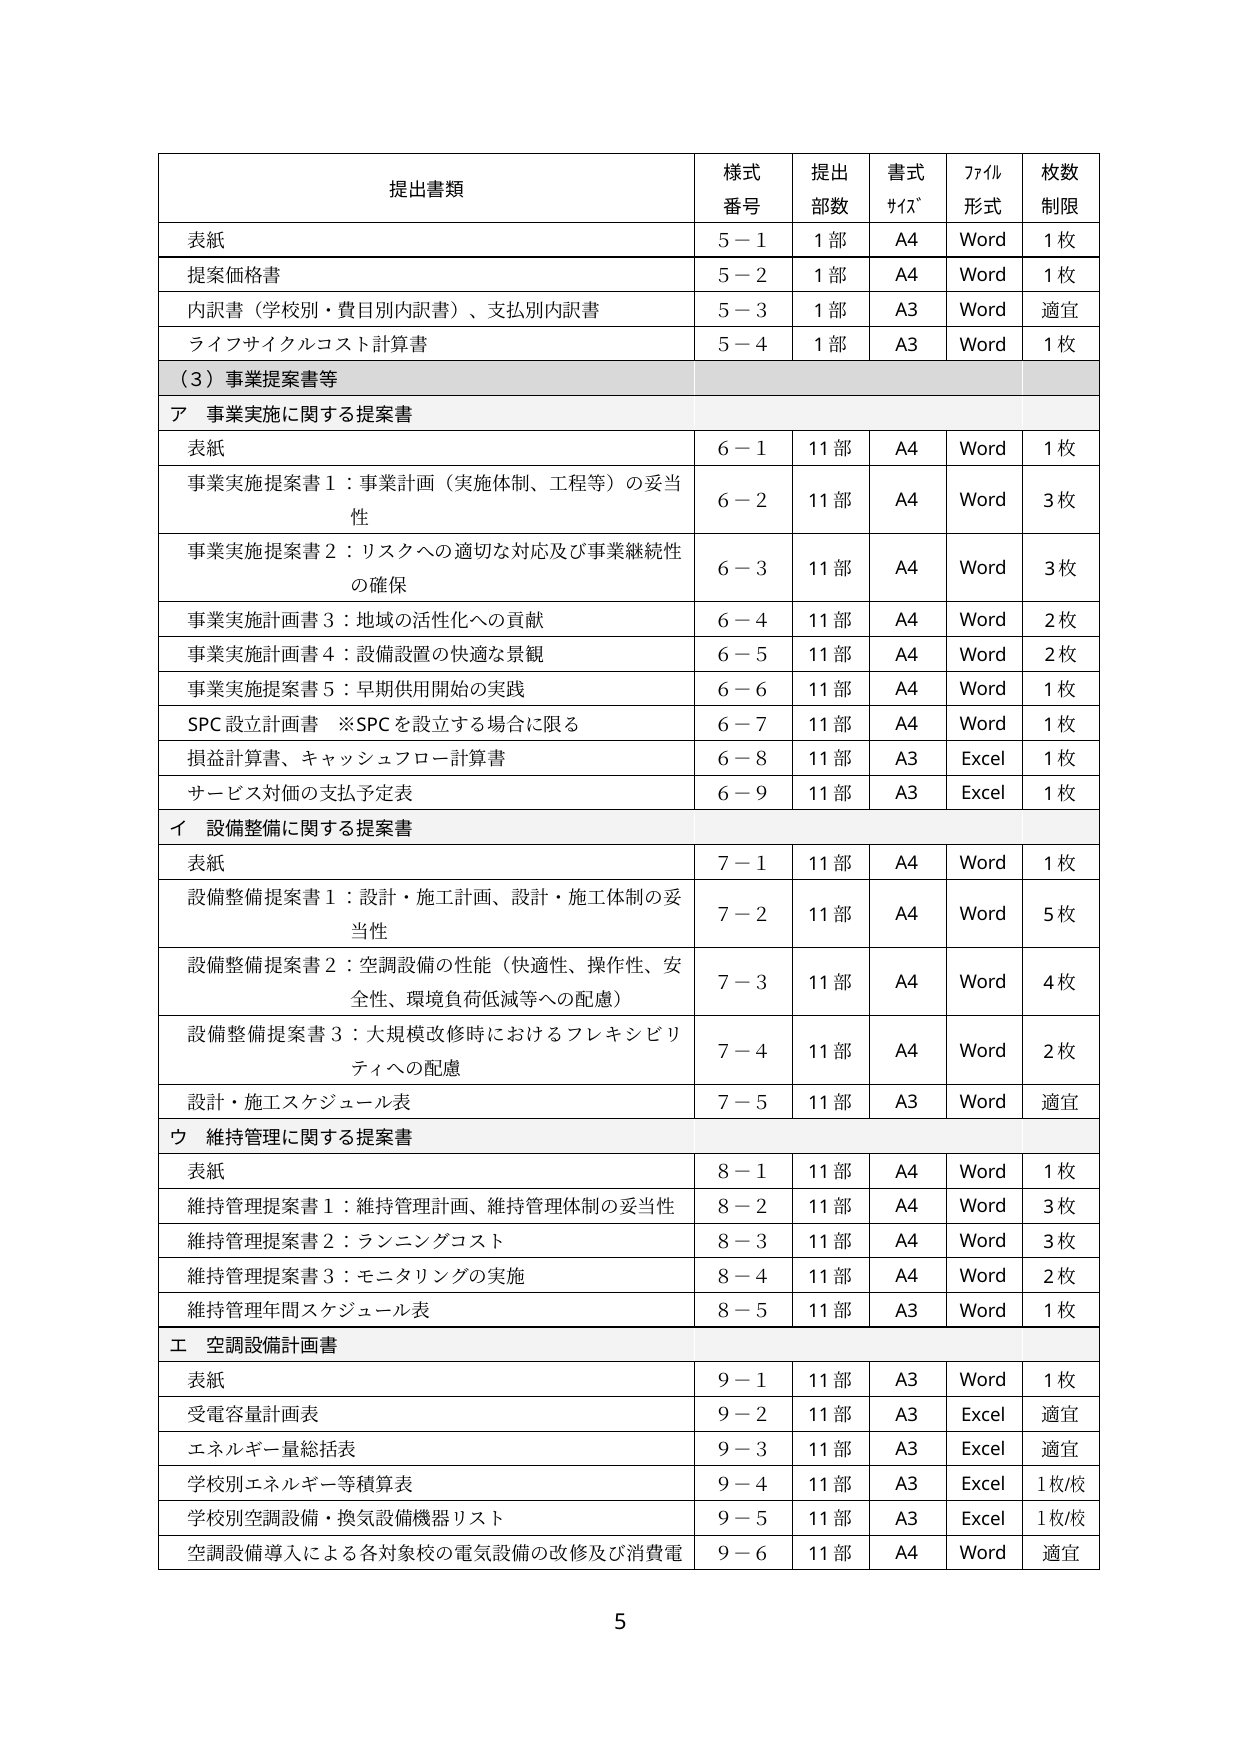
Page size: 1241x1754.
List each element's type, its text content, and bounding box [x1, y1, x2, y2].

table_cell （３）事業提案書等 [159, 361, 694, 395]
table_cell 1枚 [1023, 706, 1099, 740]
table_cell 維持管理提案書３：モニタリングの実施 [159, 1258, 694, 1292]
table_cell A4 [870, 1016, 946, 1084]
table_cell [1023, 1328, 1099, 1361]
table_cell A4 [870, 672, 946, 705]
table_cell ５－４ [695, 327, 792, 360]
table_cell [793, 396, 869, 430]
table_cell 11部 [793, 1536, 869, 1569]
table_cell 学校別エネルギー等積算表 [159, 1466, 694, 1500]
table_cell 11部 [793, 706, 869, 740]
table_cell 1枚 [1023, 741, 1099, 774]
table_cell Word [947, 223, 1022, 256]
table_cell [695, 1328, 793, 1361]
table_cell [1023, 810, 1099, 844]
table_cell Word [947, 1016, 1022, 1084]
table_cell ８－４ [695, 1258, 792, 1292]
table_cell 11部 [793, 1224, 869, 1257]
table_cell ７－３ [695, 948, 792, 1015]
table_cell 1枚 [1023, 1293, 1099, 1326]
table_cell ９－６ [695, 1536, 792, 1569]
table_cell 1部 [793, 258, 869, 291]
table_cell [695, 396, 793, 430]
table_cell 提案価格書 [159, 258, 694, 291]
table_cell A4 [870, 1154, 946, 1188]
table_cell [1023, 361, 1099, 395]
table_cell 1枚 [1023, 845, 1099, 879]
table_cell 11部 [793, 1085, 869, 1118]
table_cell A3 [870, 1501, 946, 1534]
table_cell 事業実施提案書５：早期供用開始の実践 [159, 672, 694, 705]
table_cell Excel [947, 1466, 1022, 1500]
table_cell ６－２ [695, 466, 792, 533]
table_cell 11部 [793, 776, 869, 809]
table_cell Word [947, 258, 1022, 291]
table_cell Word [947, 466, 1022, 533]
table_cell ６－８ [695, 741, 792, 774]
table_cell [695, 1119, 793, 1153]
table_cell Word [947, 292, 1022, 326]
table_cell ６－９ [695, 776, 792, 809]
table_cell 11部 [793, 1154, 869, 1188]
table_cell Word [947, 845, 1022, 879]
table_header 様式 番号 [695, 154, 792, 222]
table_cell Word [947, 1258, 1022, 1292]
table_cell 空調設備導入による各対象校の電気設備の改修及び消費電力算出に係る考え方 [159, 1536, 694, 1569]
table_cell 1枚 [1023, 1362, 1099, 1396]
table_cell ８－３ [695, 1224, 792, 1257]
table_cell 5枚 [1023, 880, 1099, 947]
table_cell 11部 [793, 1016, 869, 1084]
table_cell A4 [870, 223, 946, 256]
table_cell A4 [870, 1536, 946, 1569]
table_cell Word [947, 534, 1022, 601]
table_cell 適宜 [1023, 1085, 1099, 1118]
table_cell ６－７ [695, 706, 792, 740]
table_cell Word [947, 1536, 1022, 1569]
table_cell A4 [870, 534, 946, 601]
table_cell 表紙 [159, 845, 694, 879]
table_cell Word [947, 1224, 1022, 1257]
table_cell 表紙 [159, 1362, 694, 1396]
table_cell SPC設立計画書 ※SPCを設立する場合に限る [159, 706, 694, 740]
table_cell A4 [870, 948, 946, 1015]
table_cell Word [947, 602, 1022, 636]
table_header ﾌｧｲﾙ 形式 [947, 154, 1022, 222]
table_cell ６－５ [695, 637, 792, 671]
table_cell [695, 361, 793, 395]
table_cell [1023, 396, 1099, 430]
table_cell 11部 [793, 845, 869, 879]
table_header 枚数 制限 [1023, 154, 1099, 222]
table_cell 11部 [793, 431, 869, 464]
table_cell 損益計算書、キャッシュフロー計算書 [159, 741, 694, 774]
table_cell ６－１ [695, 431, 792, 464]
table_cell A4 [870, 706, 946, 740]
table_cell ６－６ [695, 672, 792, 705]
table_cell A3 [870, 1085, 946, 1118]
table_cell Word [947, 327, 1022, 360]
table_cell 11部 [793, 637, 869, 671]
table_cell [793, 1328, 869, 1361]
table_cell Word [947, 637, 1022, 671]
table_cell 11部 [793, 880, 869, 947]
table_cell 維持管理提案書１：維持管理計画、維持管理体制の妥当性 [159, 1189, 694, 1222]
table_cell ５－１ [695, 223, 792, 256]
table_cell 内訳書（学校別・費目別内訳書）、支払別内訳書 [159, 292, 694, 326]
table_cell ５－３ [695, 292, 792, 326]
table_cell 11部 [793, 1432, 869, 1465]
table_cell 3枚 [1023, 1189, 1099, 1222]
table_cell ア 事業実施に関する提案書 [159, 396, 694, 430]
table_cell [946, 361, 1022, 395]
table_cell 1枚 [1023, 258, 1099, 291]
table_cell Excel [947, 776, 1022, 809]
table_cell 維持管理提案書２：ランニングコスト [159, 1224, 694, 1257]
table_cell [793, 361, 869, 395]
table_cell 1枚 [1023, 1154, 1099, 1188]
table_cell ９－５ [695, 1501, 792, 1534]
table_cell 1枚 [1023, 223, 1099, 256]
table_cell [869, 810, 946, 844]
table_cell ９－２ [695, 1397, 792, 1431]
table_cell 表紙 [159, 431, 694, 464]
table_cell A3 [870, 1432, 946, 1465]
table_cell 2枚 [1023, 602, 1099, 636]
table_cell 1枚 [1023, 327, 1099, 360]
table_cell Word [947, 880, 1022, 947]
table_cell Word [947, 431, 1022, 464]
table_cell ７－１ [695, 845, 792, 879]
table_cell 11部 [793, 466, 869, 533]
table_cell 表紙 [159, 1154, 694, 1188]
table_cell A4 [870, 431, 946, 464]
table_cell 事業実施計画書３：地域の活性化への貢献 [159, 602, 694, 636]
table_header 提出 部数 [793, 154, 869, 222]
table_cell ９－３ [695, 1432, 792, 1465]
table_cell サービス対価の支払予定表 [159, 776, 694, 809]
table_cell [946, 810, 1022, 844]
table_cell A4 [870, 1224, 946, 1257]
table_cell [695, 810, 793, 844]
table_cell Word [947, 948, 1022, 1015]
table_cell 適宜 [1023, 1536, 1099, 1569]
table_cell ５－２ [695, 258, 792, 291]
table_cell イ 設備整備に関する提案書 [159, 810, 694, 844]
table_cell 維持管理年間スケジュール表 [159, 1293, 694, 1326]
table_header 書式 ｻｲｽﾞ [870, 154, 946, 222]
table_cell 学校別空調設備・換気設備機器リスト [159, 1501, 694, 1534]
table_cell ７－５ [695, 1085, 792, 1118]
table_cell A3 [870, 1362, 946, 1396]
table_cell Word [947, 1293, 1022, 1326]
table_cell ６－４ [695, 602, 792, 636]
table_cell 1枚 [1023, 431, 1099, 464]
table_cell 11部 [793, 602, 869, 636]
table_cell A3 [870, 327, 946, 360]
table_cell 事業実施提案書１：事業計画（実施体制、工程等）の妥当性 [159, 466, 694, 533]
table_cell 4枚 [1023, 948, 1099, 1015]
table_cell 11部 [793, 672, 869, 705]
table_cell 適宜 [1023, 292, 1099, 326]
table_cell 設備整備提案書１：設計・施工計画、設計・施工体制の妥当性 [159, 880, 694, 947]
table_cell A3 [870, 1293, 946, 1326]
table_cell [946, 396, 1022, 430]
table_cell 11部 [793, 1466, 869, 1500]
table_cell A4 [870, 258, 946, 291]
table_cell エ 空調設備計画書 [159, 1328, 694, 1361]
table_cell 1部 [793, 327, 869, 360]
table_cell ７－２ [695, 880, 792, 947]
table_cell A4 [870, 466, 946, 533]
table_cell 11部 [793, 1362, 869, 1396]
table_cell 事業実施計画書４：設備設置の快適な景観 [159, 637, 694, 671]
table_cell A4 [870, 1189, 946, 1222]
table_cell [869, 1328, 946, 1361]
table_cell 適宜 [1023, 1397, 1099, 1431]
table_cell [869, 361, 946, 395]
table_cell [1023, 1119, 1099, 1153]
table_cell 3枚 [1023, 1224, 1099, 1257]
table_cell 2枚 [1023, 1258, 1099, 1292]
table_cell ライフサイクルコスト計算書 [159, 327, 694, 360]
table_cell [793, 810, 869, 844]
table_cell Excel [947, 1432, 1022, 1465]
table_cell １枚/校 [1023, 1501, 1099, 1534]
table_cell ウ 維持管理に関する提案書 [159, 1119, 694, 1153]
table_cell 11部 [793, 1501, 869, 1534]
table_cell Word [947, 1154, 1022, 1188]
table_cell Word [947, 672, 1022, 705]
table_cell ８－５ [695, 1293, 792, 1326]
table_cell 11部 [793, 741, 869, 774]
table_cell 11部 [793, 1189, 869, 1222]
table_cell [869, 1119, 946, 1153]
table_cell 3枚 [1023, 466, 1099, 533]
table_cell エネルギー量総括表 [159, 1432, 694, 1465]
table_cell 2枚 [1023, 1016, 1099, 1084]
table_cell 11部 [793, 1293, 869, 1326]
table_cell ８－１ [695, 1154, 792, 1188]
table_cell A3 [870, 1397, 946, 1431]
table_cell 1枚 [1023, 672, 1099, 705]
table_cell A4 [870, 637, 946, 671]
table_cell A4 [870, 602, 946, 636]
table_cell A3 [870, 741, 946, 774]
table_cell Excel [947, 1397, 1022, 1431]
table_cell 3枚 [1023, 534, 1099, 601]
table_cell 設計・施工スケジュール表 [159, 1085, 694, 1118]
table_cell ６－３ [695, 534, 792, 601]
table_cell ７－４ [695, 1016, 792, 1084]
table_cell A3 [870, 776, 946, 809]
table_cell ９－１ [695, 1362, 792, 1396]
table_cell 設備整備提案書２：空調設備の性能（快適性、操作性、安全性、環境負荷低減等への配慮） [159, 948, 694, 1015]
table_cell 事業実施提案書２：リスクへの適切な対応及び事業継続性の確保 [159, 534, 694, 601]
table_cell 1枚 [1023, 776, 1099, 809]
table_cell [946, 1328, 1022, 1361]
table_cell 11部 [793, 1397, 869, 1431]
table_cell 適宜 [1023, 1432, 1099, 1465]
table_cell A3 [870, 292, 946, 326]
table_cell 11部 [793, 948, 869, 1015]
table_cell Word [947, 1085, 1022, 1118]
table_cell Word [947, 1189, 1022, 1222]
table_cell 設備整備提案書３：大規模改修時におけるフレキシビリティへの配慮 [159, 1016, 694, 1084]
table_cell A3 [870, 1466, 946, 1500]
table_cell 1部 [793, 223, 869, 256]
table_cell 1部 [793, 292, 869, 326]
table_cell １枚/校 [1023, 1466, 1099, 1500]
table_cell 受電容量計画表 [159, 1397, 694, 1431]
table_cell [793, 1119, 869, 1153]
table_cell 表紙 [159, 223, 694, 256]
table_cell Excel [947, 741, 1022, 774]
table_cell ９－４ [695, 1466, 792, 1500]
table_header 提出書類 [159, 154, 694, 222]
table_cell A4 [870, 1258, 946, 1292]
table_cell ８－２ [695, 1189, 792, 1222]
table_cell 2枚 [1023, 637, 1099, 671]
table_cell Word [947, 706, 1022, 740]
table_cell A4 [870, 880, 946, 947]
table_cell 11部 [793, 1258, 869, 1292]
table_cell [946, 1119, 1022, 1153]
table_cell A4 [870, 845, 946, 879]
table_cell [869, 396, 946, 430]
table_cell Word [947, 1362, 1022, 1396]
table_cell Excel [947, 1501, 1022, 1534]
table_cell 11部 [793, 534, 869, 601]
